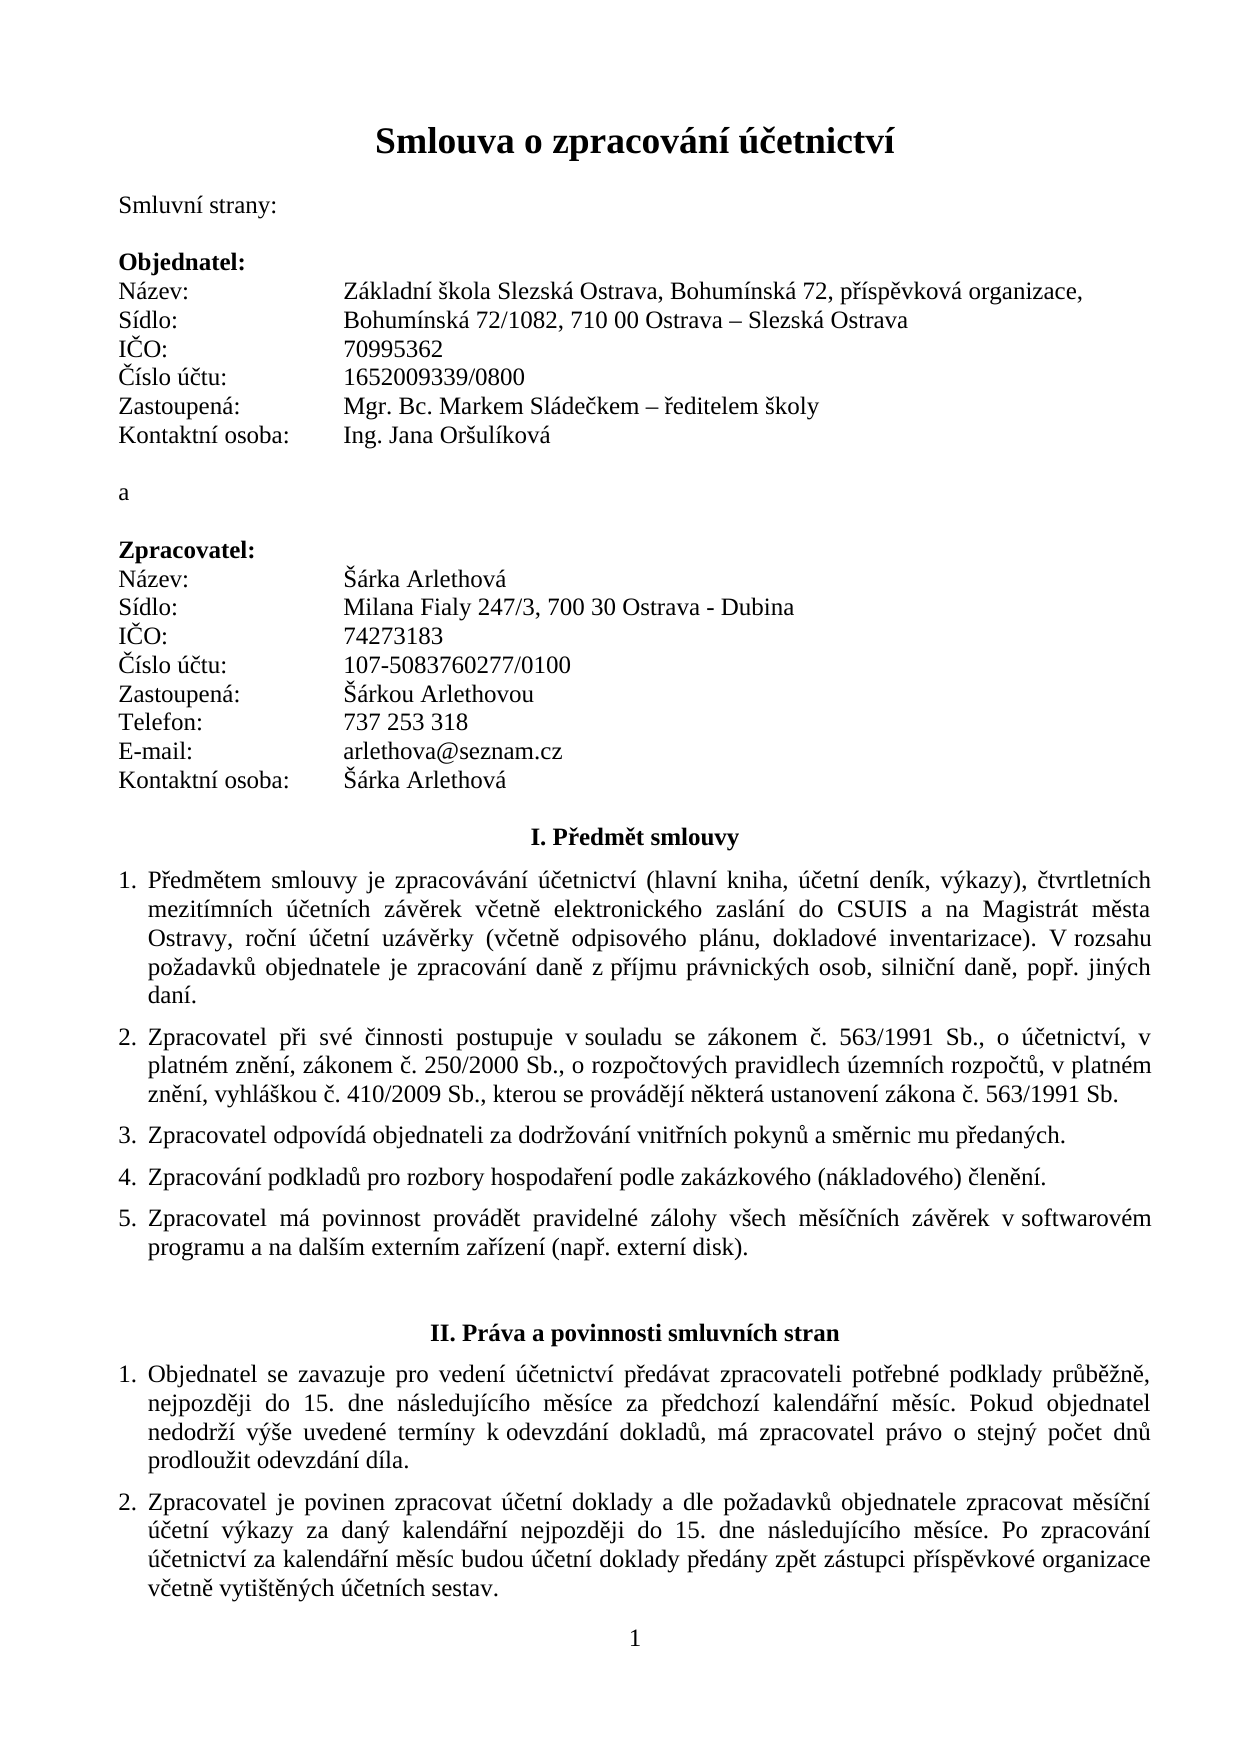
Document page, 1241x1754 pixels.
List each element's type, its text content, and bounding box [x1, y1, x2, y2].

text Název: Šárka Arlethová [118, 564, 1152, 592]
text a [118, 477, 1152, 506]
text Název: Základní škola Slezská Ostrava, Bohumínská 72, příspěvková organizace, [118, 276, 1152, 305]
text II. Práva a povinnosti smluvních stran [118, 1318, 1152, 1347]
text Číslo účtu: 1652009339/0800 [118, 362, 1152, 391]
text IČO: 74273183 [118, 621, 1152, 650]
text Kontaktní osoba: Ing. Jana Oršulíková [118, 420, 1152, 449]
text Kontaktní osoba: Šárka Arlethová [118, 765, 1152, 794]
list Zpracovatel je povinen zpracovat účetní doklady a dle požadavků objednatele zpracovat měsíční účetní výkazy za daný kalendářní nejpozději do 15. dne následujícího měsíce. Po zpracování účetnictví za kalendářní měsíc budou účetní doklady předány zpět zástupci příspěvkové organizace včetně vytištěných účetních sestav. [118, 1487, 1152, 1602]
text Telefon: 737 253 318 [118, 707, 1152, 736]
text Sídlo: Bohumínská 72/1082, 710 00 Ostrava – Slezská Ostrava [118, 305, 1152, 334]
text Zpracovatel: [118, 535, 1152, 564]
list Objednatel se zavazuje pro vedení účetnictví předávat zpracovateli potřebné podklady průběžně, nejpozději do 15. dne následujícího měsíce za předchozí kalendářní měsíc. Pokud objednatel nedodrží výše uvedené termíny k odevzdání dokladů, má zpracovatel právo o stejný počet dnů prodloužit odevzdání díla. [118, 1359, 1152, 1474]
text Zastoupená: Šárkou Arlethovou [118, 679, 1152, 707]
list Předmětem smlouvy je zpracovávání účetnictví (hlavní kniha, účetní deník, výkazy), čtvrtletních mezitímních účetních závěrek včetně elektronického zaslání do CSUIS a na Magistrát města Ostravy, roční účetní uzávěrky (včetně odpisového plánu, dokladové inventarizace). V rozsahu požadavků objednatele je zpracování daně z příjmu právnických osob, silniční daně, popř. jiných daní. [118, 866, 1152, 1009]
list Zpracovatel má povinnost provádět pravidelné zálohy všech měsíčních závěrek v softwarovém programu a na dalším externím zařízení (např. externí disk). [118, 1203, 1152, 1261]
text Smlouva o zpracování účetnictví [118, 118, 1152, 161]
text IČO: 70995362 [118, 334, 1152, 362]
list Zpracovatel při své činnosti postupuje v souladu se zákonem č. 563/1991 Sb., o účetnictví, v platném znění, zákonem č. 250/2000 Sb., o rozpočtových pravidlech územních rozpočtů, v platném znění, vyhláškou č. 410/2009 Sb., kterou se provádějí některá ustanovení zákona č. 563/1991 Sb. [118, 1022, 1152, 1108]
text E-mail: arlethova@seznam.cz [118, 736, 1152, 765]
text Smluvní strany: [118, 190, 1152, 219]
text Objednatel: [118, 247, 1152, 276]
text Zastoupená: Mgr. Bc. Markem Sládečkem – ředitelem školy [118, 391, 1152, 420]
text I. Předmět smlouvy [118, 822, 1152, 851]
text Sídlo: Milana Fialy 247/3, 700 30 Ostrava - Dubina [118, 592, 1152, 621]
list Zpracování podkladů pro rozbory hospodaření podle zakázkového (nákladového) členění. [118, 1162, 1152, 1191]
list Zpracovatel odpovídá objednateli za dodržování vnitřních pokynů a směrnic mu předaných. [118, 1121, 1152, 1149]
text Číslo účtu: 107-5083760277/0100 [118, 650, 1152, 679]
